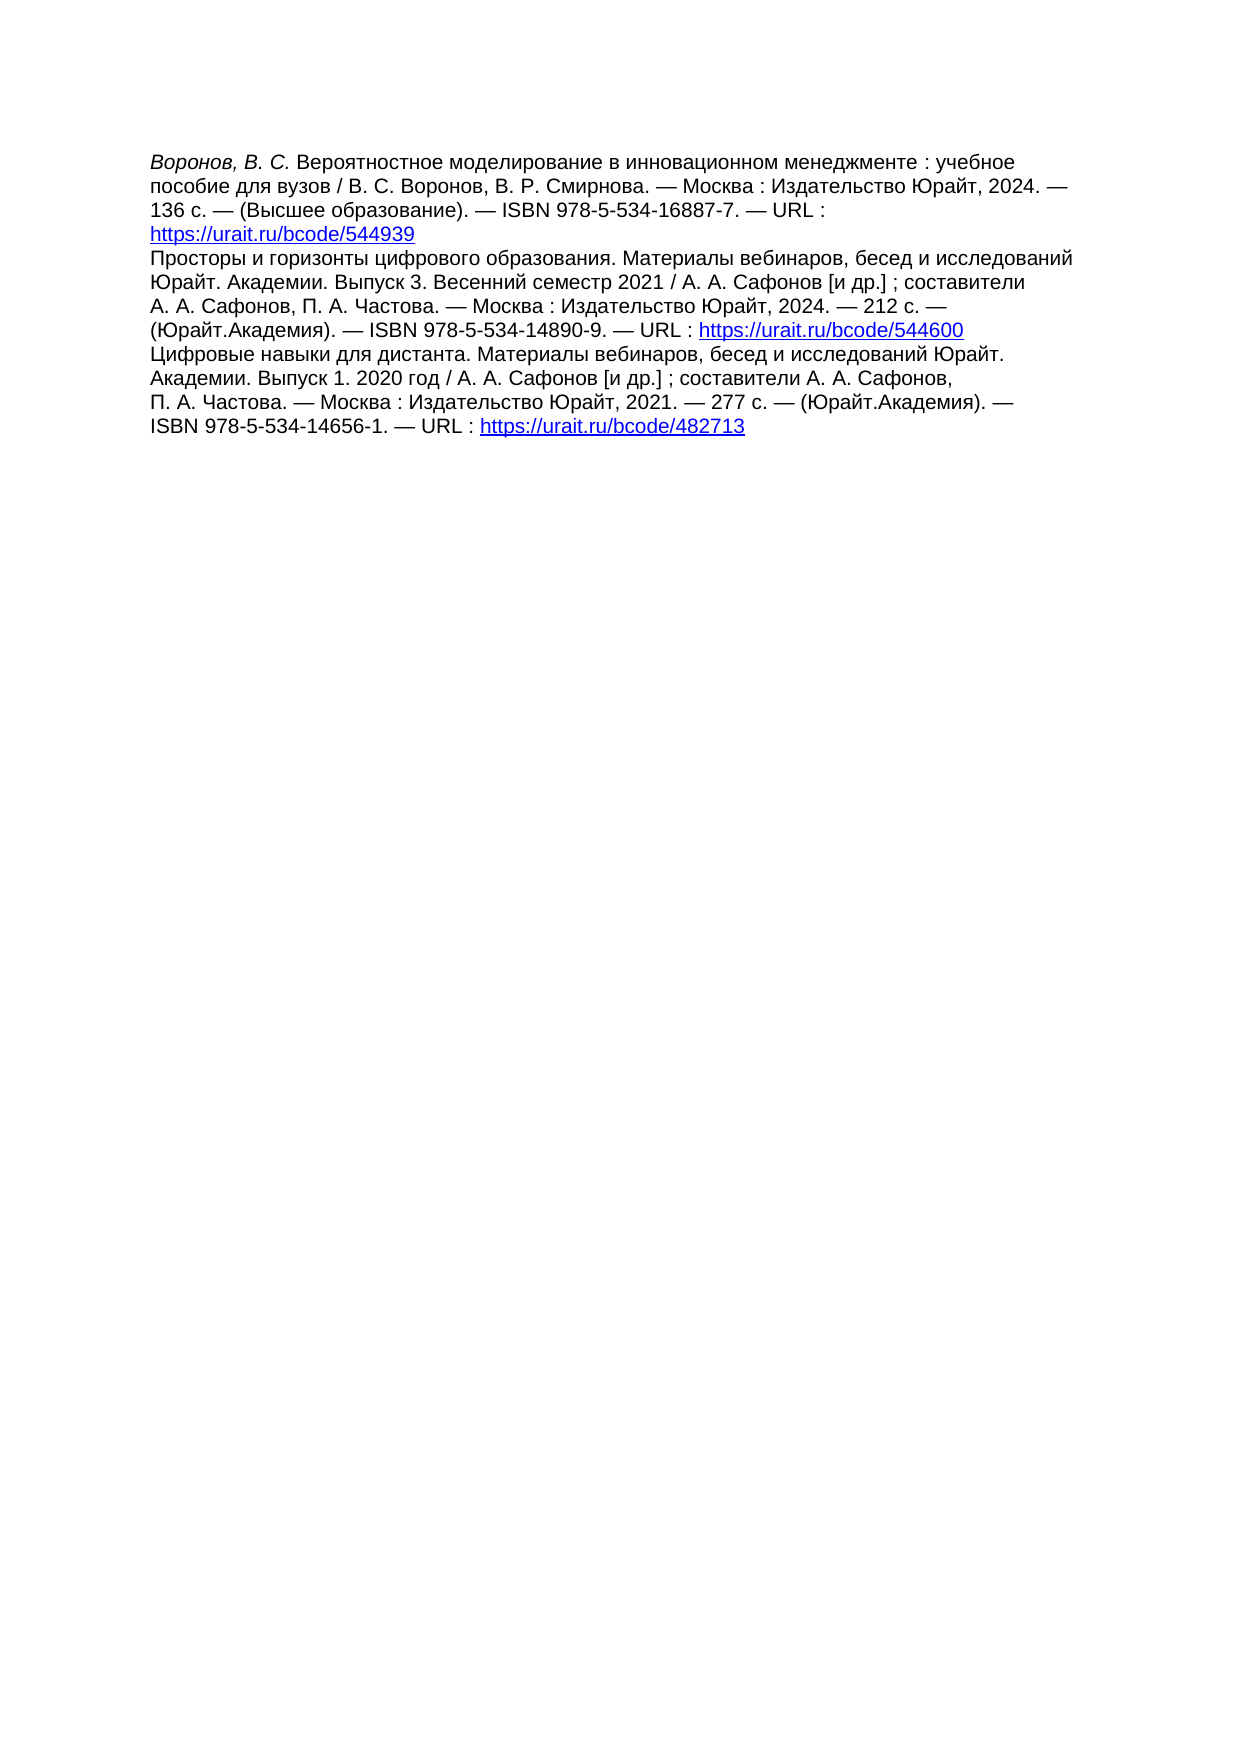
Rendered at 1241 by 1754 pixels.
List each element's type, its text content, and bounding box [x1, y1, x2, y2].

text Воронов, В. С. Вероятностное моделирование в инновационном менеджменте : учебное пособие для вузов / В. С. Воронов, В. Р. Смирнова. — Москва : Издательство Юрайт, 2024. — 136 с. — (Высшее образование). — ISBN 978-5-534-16887-7. — URL : https://urait.ru/bcode/544939 [150, 150, 1090, 246]
text Просторы и горизонты цифрового образования. Материалы вебинаров, бесед и исследований Юрайт. Академии. Выпуск 3. Весенний семестр 2021 / А. А. Сафонов [и др.] ; составители А. А. Сафонов, П. А. Частова. — Москва : Издательство Юрайт, 2024. — 212 с. — (Юрайт.Академия). — ISBN 978-5-534-14890-9. — URL : https://urait.ru/bcode/544600 [150, 246, 1090, 342]
text Цифровые навыки для дистанта. Материалы вебинаров, бесед и исследований Юрайт. Академии. Выпуск 1. 2020 год / А. А. Сафонов [и др.] ; составители А. А. Сафонов, П. А. Частова. — Москва : Издательство Юрайт, 2021. — 277 с. — (Юрайт.Академия). — ISBN 978-5-534-14656-1. — URL : https://urait.ru/bcode/482713 [150, 342, 1090, 437]
